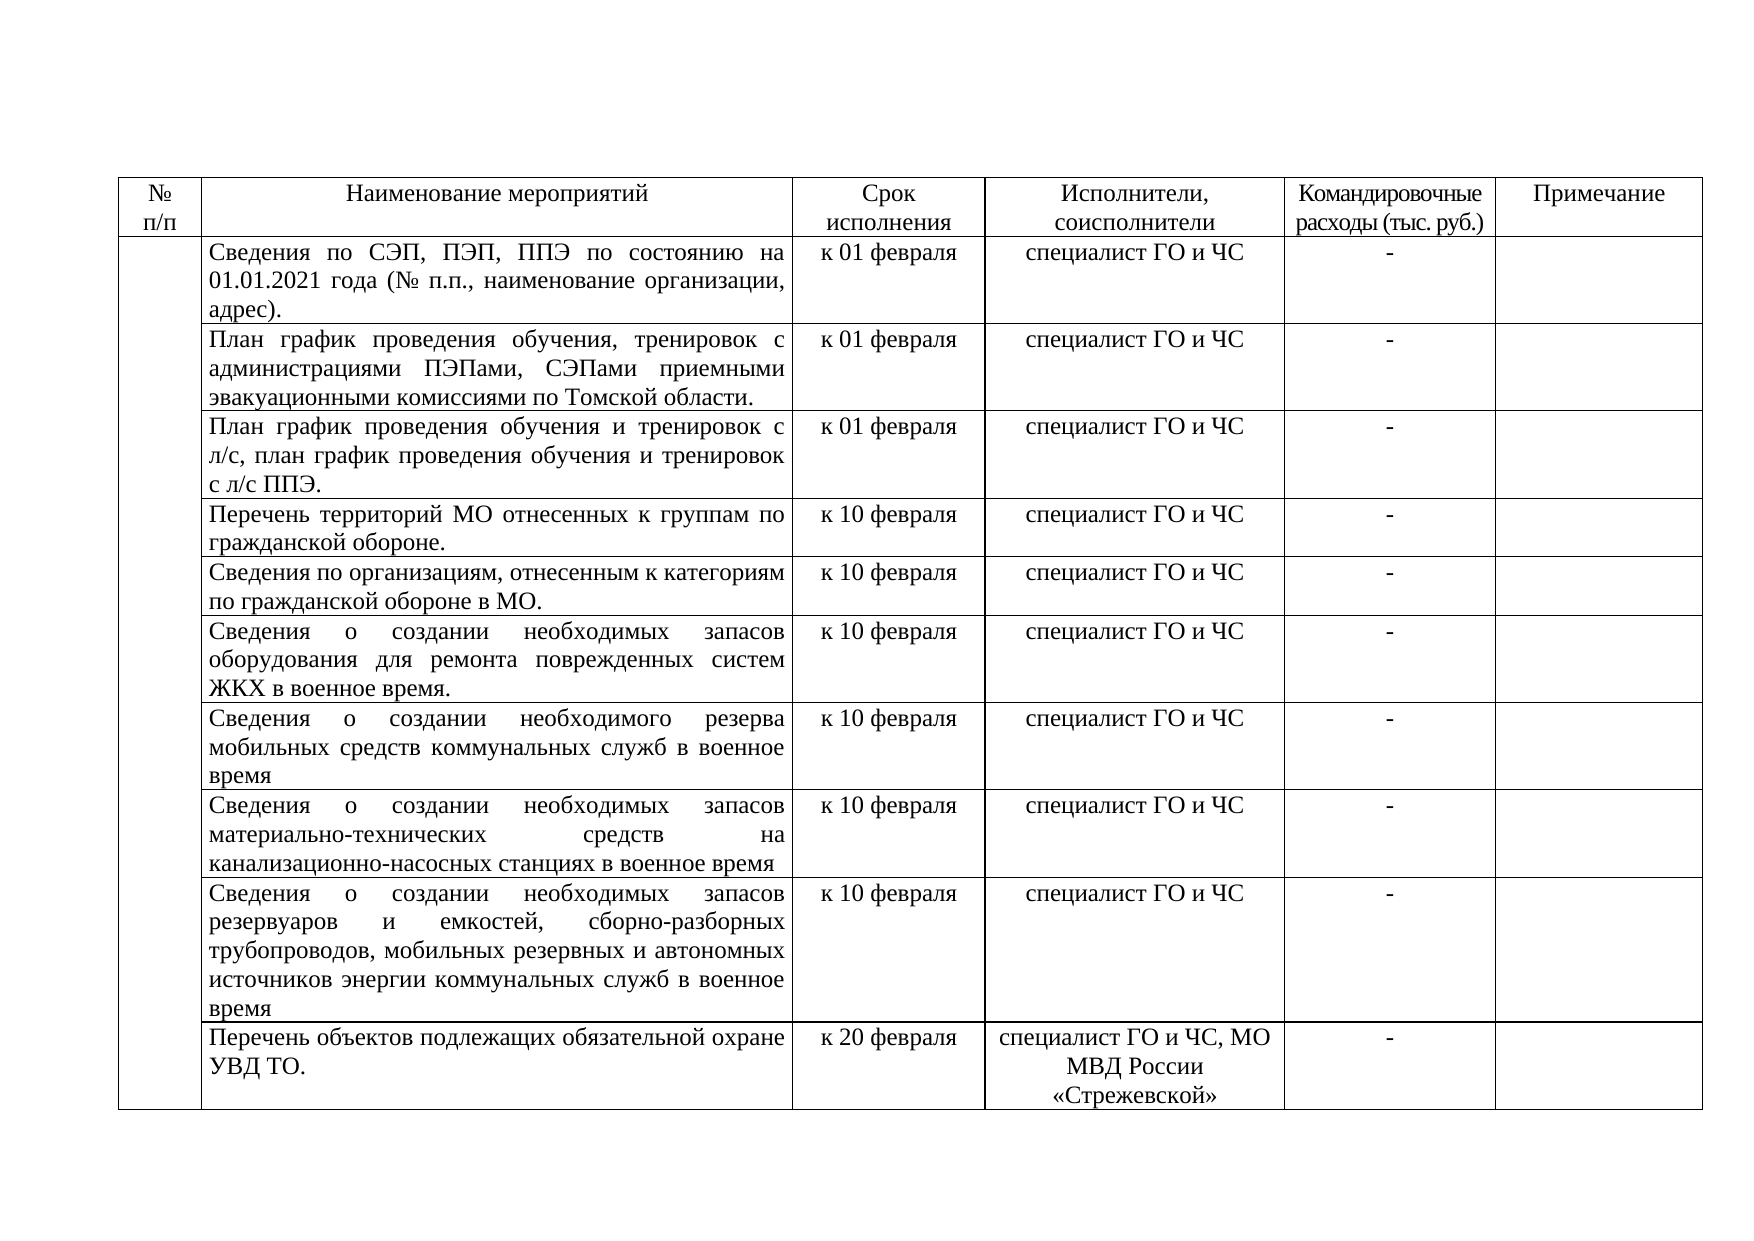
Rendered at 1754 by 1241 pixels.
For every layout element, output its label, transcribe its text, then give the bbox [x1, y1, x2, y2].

table_header Наименование мероприятий [202, 178, 792, 236]
table_cell к 10 февраля [793, 878, 984, 1021]
table_header Срок исполнения [793, 178, 984, 236]
table_cell Сведения о создании необходимого резерва мобильных средств коммунальных служб в военное время [202, 703, 792, 789]
table_cell специалист ГО и ЧС [986, 324, 1284, 410]
table_cell специалист ГО и ЧС [986, 616, 1284, 702]
table_cell - [1285, 237, 1495, 323]
table_cell Сведения о создании необходимых запасов материально-технических средств на канализационно-насосных станциях в военное время [202, 790, 792, 877]
table_header Исполнители, соисполнители [986, 178, 1284, 236]
table_cell - [1285, 324, 1495, 410]
table_cell Сведения о создании необходимых запасов резервуаров и емкостей, сборно-разборных трубопроводов, мобильных резервных и автономных источников энергии коммунальных служб в военное время [202, 878, 792, 1021]
table_cell [1496, 411, 1702, 498]
table_cell специалист ГО и ЧС, МО МВД России «Стрежевской» [986, 1023, 1284, 1109]
table_cell - [1285, 616, 1495, 702]
table_cell Сведения по организациям, отнесенным к категориям по гражданской обороне в МО. [202, 557, 792, 615]
table_cell План график проведения обучения, тренировок с администрациями ПЭПами, СЭПами приемными эвакуационными комиссиями по Томской области. [202, 324, 792, 410]
table_header Примечание [1496, 178, 1702, 236]
table_cell к 10 февраля [793, 557, 984, 615]
table_cell специалист ГО и ЧС [986, 237, 1284, 323]
table_cell [1496, 616, 1702, 702]
table_cell - [1285, 499, 1495, 556]
table_cell Сведения по СЭП, ПЭП, ППЭ по состоянию на 01.01.2021 года (№ п.п., наименование организации, адрес). [202, 237, 792, 323]
table_cell специалист ГО и ЧС [986, 411, 1284, 498]
table_cell к 10 февраля [793, 616, 984, 702]
table_cell План график проведения обучения и тренировок с л/с, план график проведения обучения и тренировок с л/с ППЭ. [202, 411, 792, 498]
table_cell [1496, 878, 1702, 1021]
table_cell к 10 февраля [793, 499, 984, 556]
table_cell к 01 февраля [793, 411, 984, 498]
table_cell Перечень объектов подлежащих обязательной охране УВД ТО. [202, 1023, 792, 1109]
table_cell [1496, 499, 1702, 556]
table_cell к 10 февраля [793, 790, 984, 877]
table_cell - [1285, 557, 1495, 615]
table_cell к 10 февраля [793, 703, 984, 789]
table_cell специалист ГО и ЧС [986, 499, 1284, 556]
table_cell к 01 февраля [793, 237, 984, 323]
table_cell специалист ГО и ЧС [986, 703, 1284, 789]
table_cell - [1285, 878, 1495, 1021]
table_cell [1496, 324, 1702, 410]
table_cell специалист ГО и ЧС [986, 790, 1284, 877]
table_header Командировочные расходы (тыс. руб.) [1285, 178, 1495, 236]
table_cell Сведения о создании необходимых запасов оборудования для ремонта поврежденных систем ЖКХ в военное время. [202, 616, 792, 702]
table_cell [1496, 557, 1702, 615]
table_cell специалист ГО и ЧС [986, 878, 1284, 1021]
table_cell Перечень территорий МО отнесенных к группам по гражданской обороне. [202, 499, 792, 556]
table_cell [1496, 790, 1702, 877]
table_cell [1496, 1023, 1702, 1109]
table_cell [1496, 237, 1702, 323]
table_cell - [1285, 703, 1495, 789]
table_cell - [1285, 1023, 1495, 1109]
table_cell к 01 февраля [793, 324, 984, 410]
table_header № п/п [119, 178, 201, 236]
table_cell - [1285, 411, 1495, 498]
table_cell специалист ГО и ЧС [986, 557, 1284, 615]
table_cell - [1285, 790, 1495, 877]
table_cell [1496, 703, 1702, 789]
table_cell к 20 февраля [793, 1023, 984, 1109]
